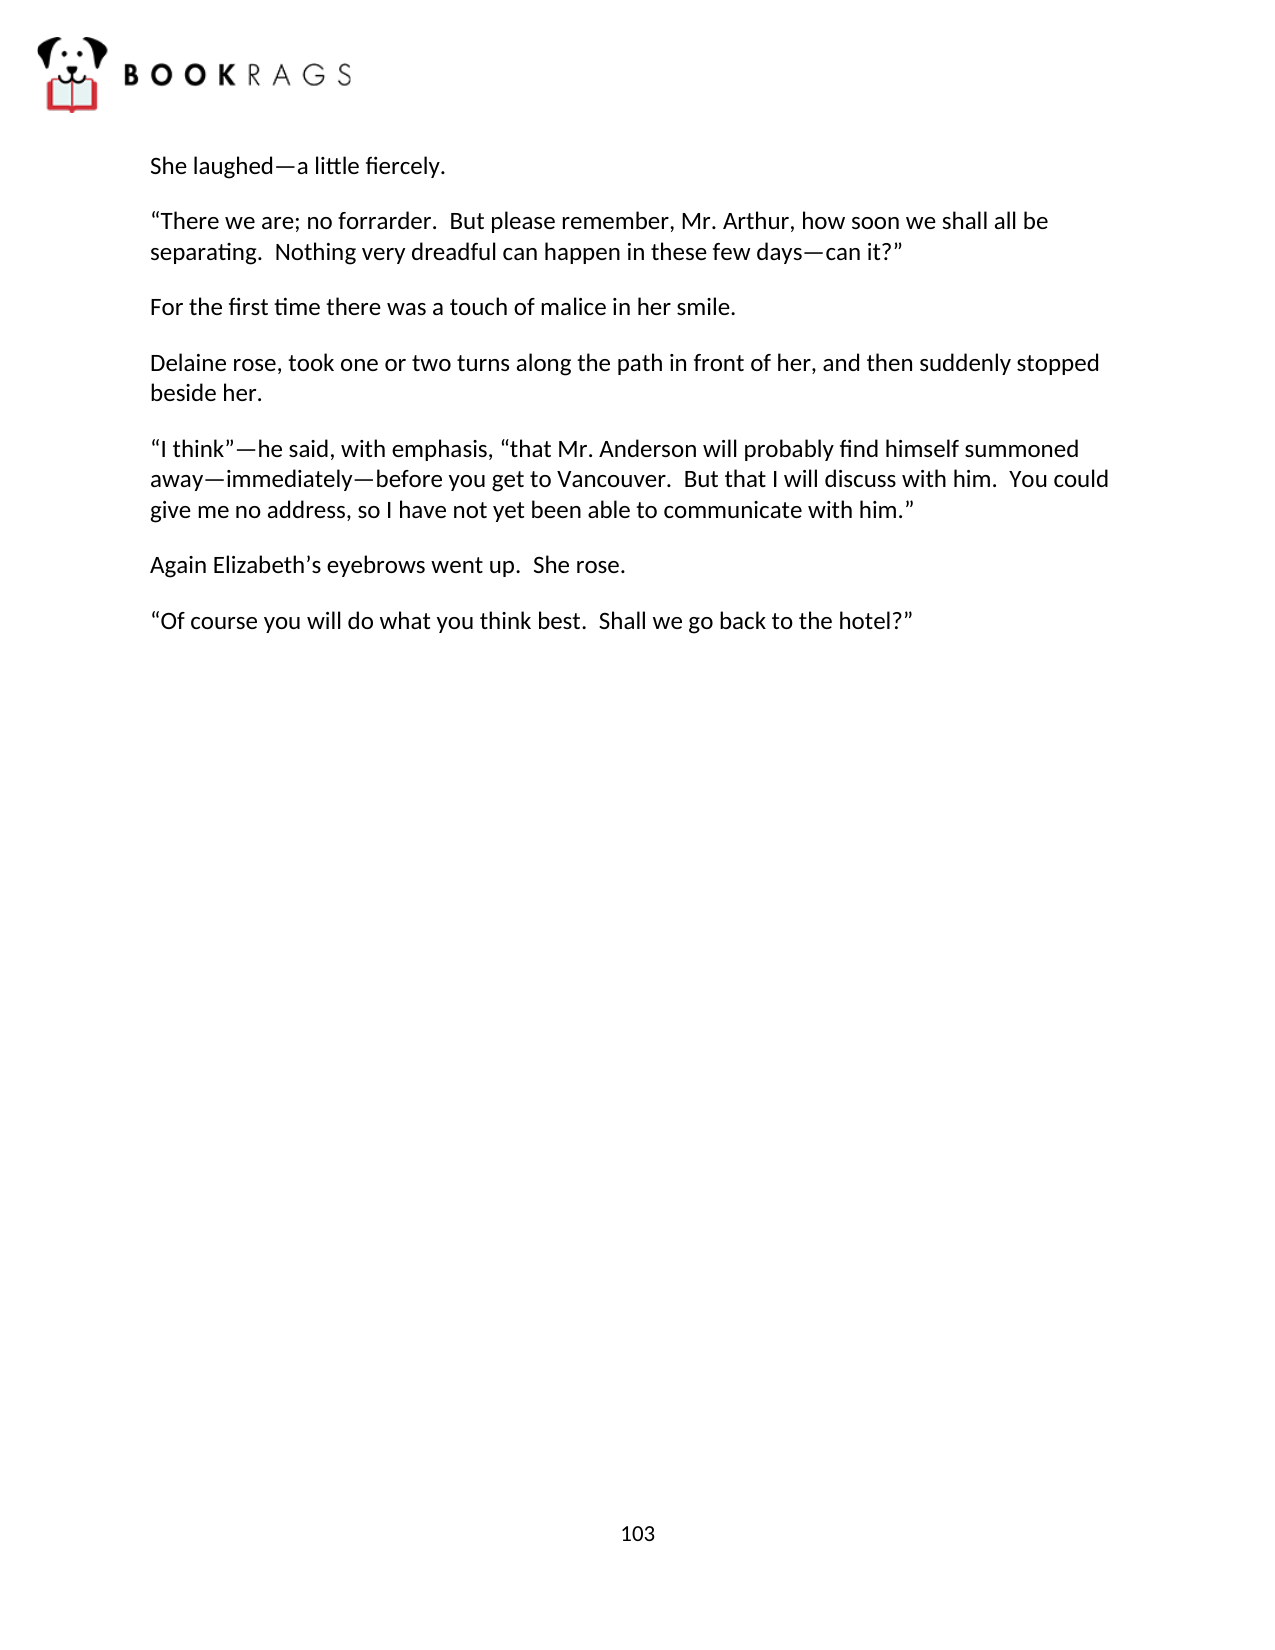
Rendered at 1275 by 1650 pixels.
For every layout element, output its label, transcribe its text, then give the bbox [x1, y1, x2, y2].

text “I think”—­he said, with emphasis, “that Mr. Anderson will probably find himself summoned away—­immediately—­before you get to Vancouver. But that I will discuss with him. You could give me no address, so I have not yet been able to communicate with him.” [150, 433, 1125, 525]
text She laughed—­a little fiercely. [150, 150, 1125, 181]
text Delaine rose, took one or two turns along the path in front of her, and then suddenly stopped beside her. [150, 347, 1125, 408]
text For the first time there was a touch of malice in her smile. [150, 292, 1125, 322]
text “Of course you will do what you think best. Shall we go back to the hotel?” [150, 605, 1125, 636]
picture [37, 37, 351, 113]
text “There we are; no forrarder. But please remember, Mr. Arthur, how soon we shall all be separating. Nothing very dreadful can happen in these few days—­can it?” [150, 206, 1125, 267]
text Again Elizabeth’s eyebrows went up. She rose. [150, 550, 1125, 580]
